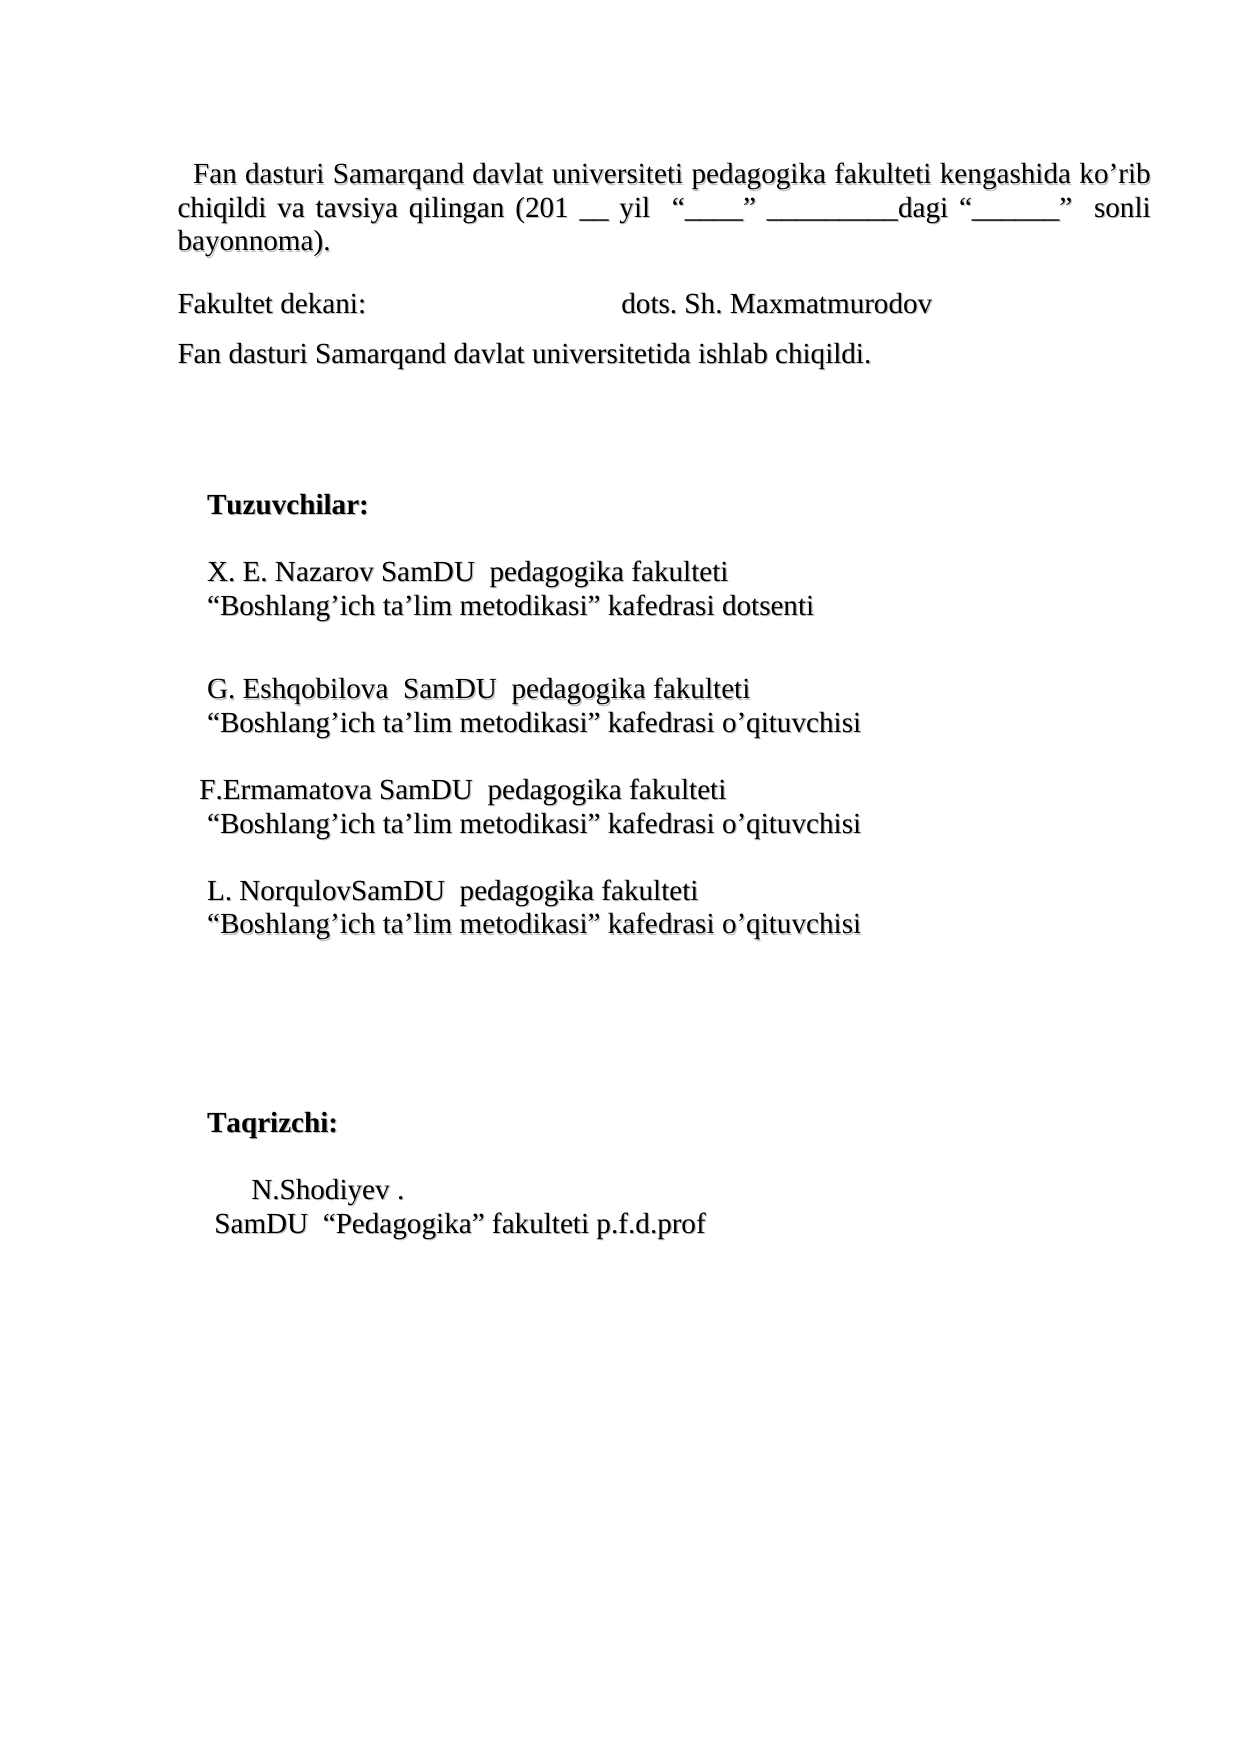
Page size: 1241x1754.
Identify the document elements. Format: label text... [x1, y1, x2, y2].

text “Boshlang’ich ta’lim metodikasi” kafedrasi dotsenti [207, 588, 1152, 621]
text Tuzuvchilar: [207, 487, 1152, 521]
text X. E. Nazarov SamDU pedagogika fakulteti [207, 554, 1152, 588]
text “Boshlang’ich ta’lim metodikasi” kafedrasi o’qituvchisi [207, 806, 1152, 839]
text Fan dasturi Samarqand davlat universitetida ishlab chiqildi. [177, 336, 1152, 370]
text N.Shodiyev . [177, 1172, 1152, 1206]
text Taqrizchi: [177, 1105, 1152, 1139]
text Fakultet dekani: dots. Sh. Maxmatmurodov [177, 286, 1152, 319]
text SamDU “Pedagogika” fakulteti p.f.d.prof [207, 1206, 1152, 1239]
text G. Eshqobilova SamDU pedagogika fakulteti [207, 672, 1152, 705]
text “Boshlang’ich ta’lim metodikasi” kafedrasi o’qituvchisi [207, 705, 1152, 739]
text Fan dasturi Samarqand davlat universiteti pedagogika fakulteti kengashida ko’rib chiqildi va tavsiya qilingan (201 __ yil “____” _________dagi “______” sonli bayonnoma). [177, 156, 1152, 257]
text F.Ermamatova SamDU pedagogika fakulteti [177, 772, 1152, 806]
text “Boshlang’ich ta’lim metodikasi” kafedrasi o’qituvchisi [207, 906, 1152, 940]
text L. NorqulovSamDU pedagogika fakulteti [207, 873, 1152, 906]
